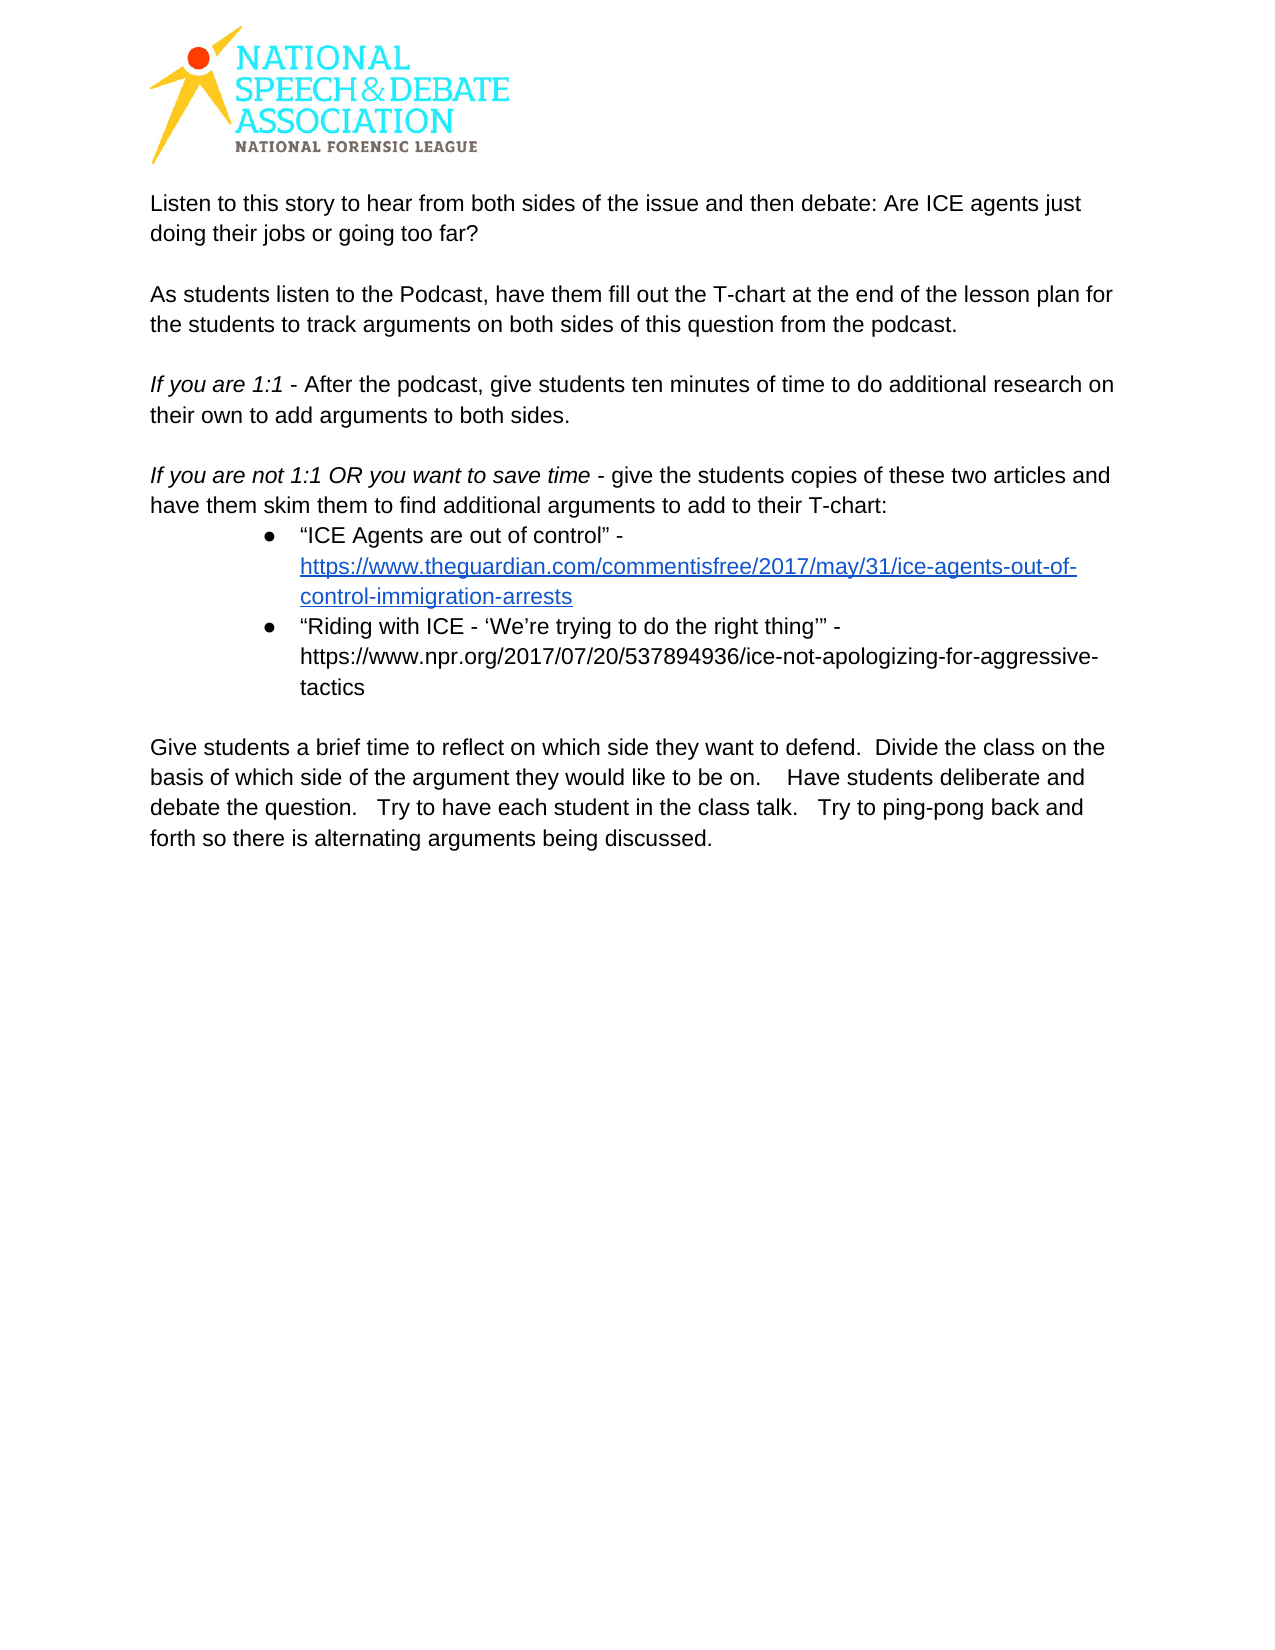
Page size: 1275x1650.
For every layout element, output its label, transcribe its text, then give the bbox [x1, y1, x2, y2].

text As students listen to the Podcast, have them fill out the T-chart at the end of the lesson plan for the students to track arguments on both sides of this question from the podcast. [150, 281, 1125, 337]
picture [150, 26, 509, 164]
text Give students a brief time to reflect on which side they want to defend. Divide the class on the basis of which side of the argument they would like to be on. Have students deliberate and debate the question. Try to have each student in the class talk. Try to ping-pong back and forth so there is alternating arguments being discussed. [150, 734, 1125, 851]
list “Riding with ICE - ‘We’re trying to do the right thing’” - https://www.npr.org/2017/07/20/537894936/ice-not-apologizing-for-aggressive-tactics [262, 613, 1125, 700]
text If you are not 1:1 OR you want to save time - give the students copies of these two articles and have them skim them to find additional arguments to add to their T-chart: [150, 462, 1125, 519]
list “ICE Agents are out of control” - https://www.theguardian.com/commentisfree/2017/may/31/ice-agents-out-of-control-immigration-arrests [262, 522, 1125, 609]
text If you are 1:1 - After the podcast, give students ten minutes of time to do additional research on their own to add arguments to both sides. [150, 371, 1125, 428]
